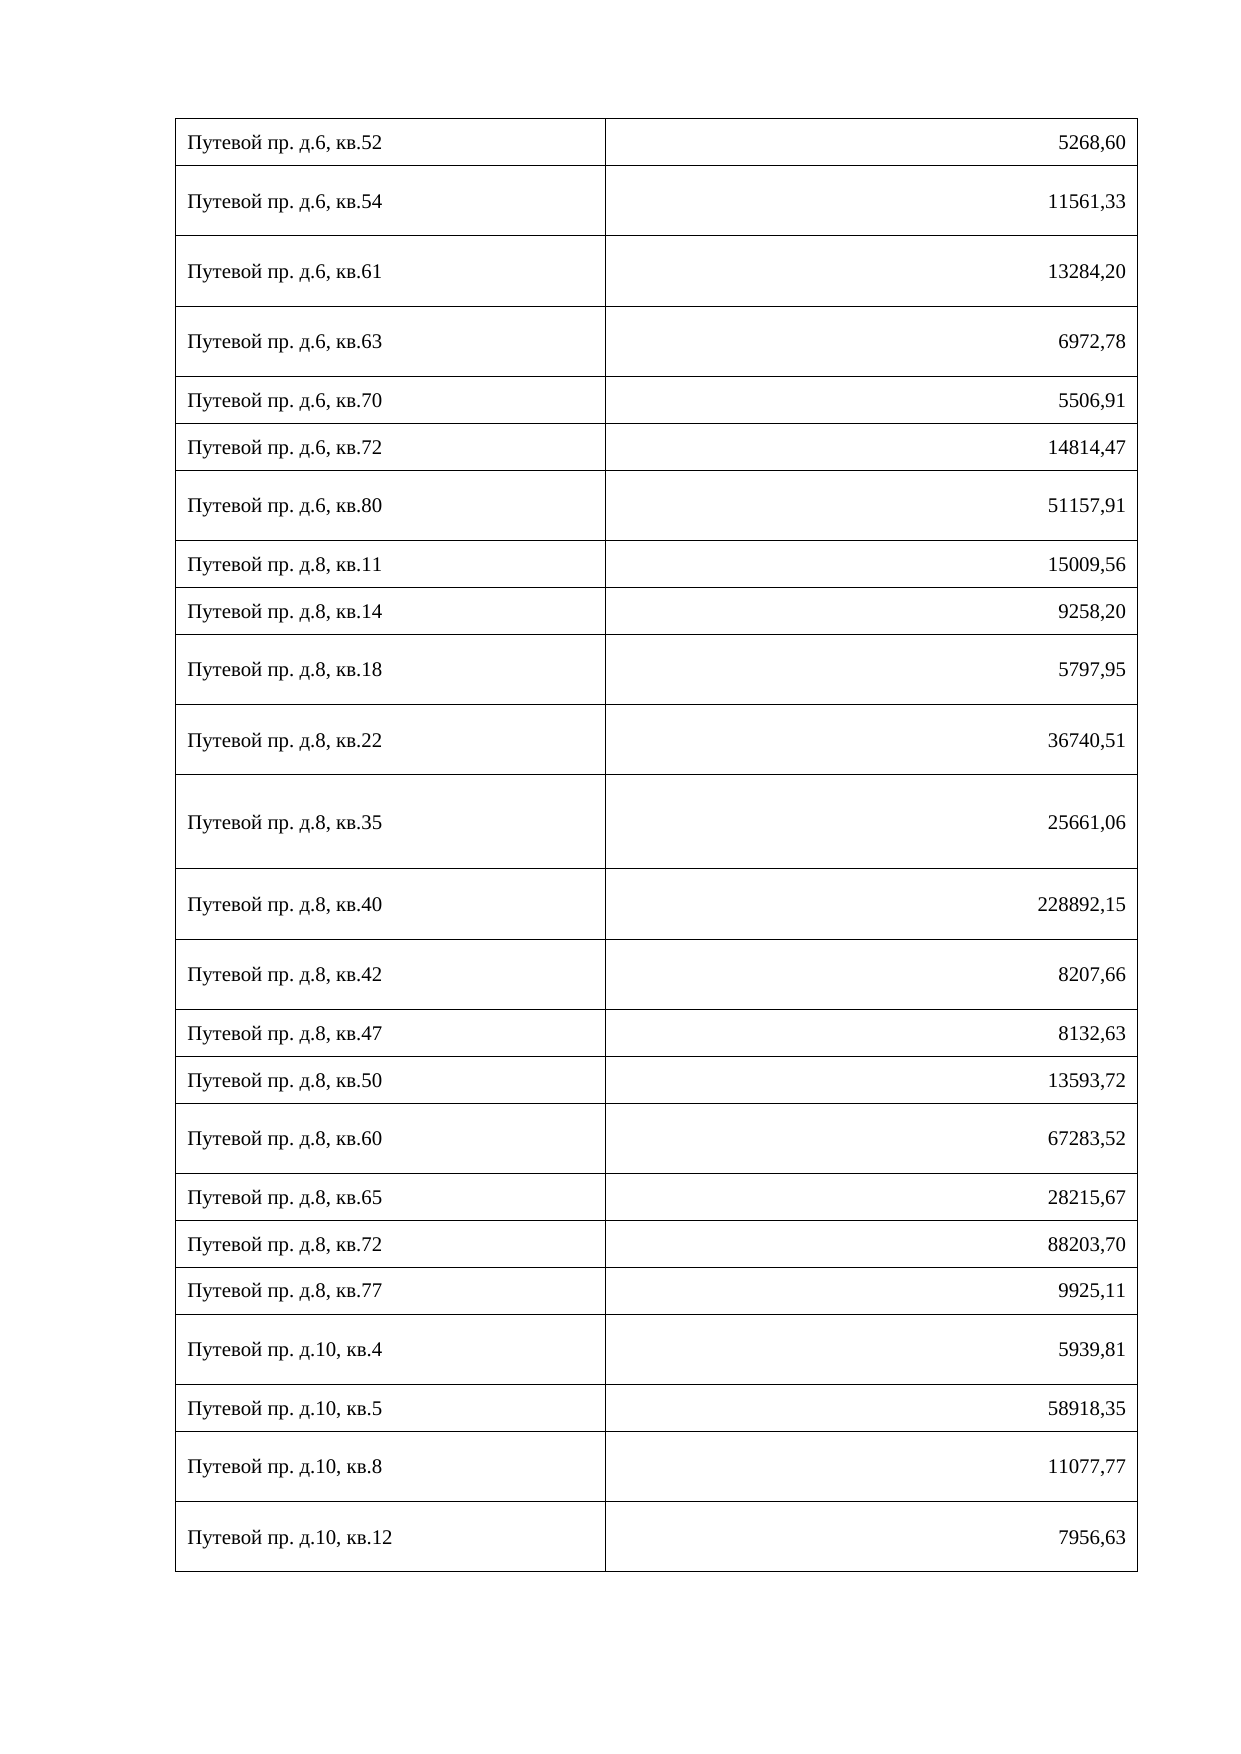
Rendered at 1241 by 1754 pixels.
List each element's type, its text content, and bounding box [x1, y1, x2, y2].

table_cell 5939,81 [606, 1315, 1137, 1384]
table_cell 8207,66 [606, 940, 1137, 1009]
table_cell 88203,70 [606, 1221, 1137, 1267]
table_cell 51157,91 [606, 471, 1137, 540]
table_cell 8132,63 [606, 1010, 1137, 1056]
table_cell 5268,60 [606, 119, 1137, 165]
table_cell Путевой пр. д.8, кв.50 [176, 1057, 605, 1102]
table_cell Путевой пр. д.6, кв.54 [176, 166, 605, 235]
table_cell Путевой пр. д.8, кв.72 [176, 1221, 605, 1267]
table_cell 36740,51 [606, 705, 1137, 774]
table_cell Путевой пр. д.8, кв.65 [176, 1174, 605, 1220]
table_cell 9925,11 [606, 1268, 1137, 1313]
table_cell 7956,63 [606, 1502, 1137, 1571]
table_cell Путевой пр. д.8, кв.40 [176, 869, 605, 938]
table_cell 25661,06 [606, 775, 1137, 868]
table_cell 28215,67 [606, 1174, 1137, 1220]
table_cell Путевой пр. д.8, кв.42 [176, 940, 605, 1009]
table_cell Путевой пр. д.8, кв.47 [176, 1010, 605, 1056]
table_cell Путевой пр. д.8, кв.35 [176, 775, 605, 868]
table_cell 13284,20 [606, 236, 1137, 306]
table_cell Путевой пр. д.6, кв.70 [176, 377, 605, 423]
table_cell 6972,78 [606, 307, 1137, 376]
table_cell 228892,15 [606, 869, 1137, 938]
table_cell Путевой пр. д.8, кв.60 [176, 1104, 605, 1173]
table_cell 5797,95 [606, 635, 1137, 704]
table_cell Путевой пр. д.6, кв.72 [176, 424, 605, 470]
table_cell 9258,20 [606, 588, 1137, 634]
table_cell 14814,47 [606, 424, 1137, 470]
table_cell 5506,91 [606, 377, 1137, 423]
table_cell Путевой пр. д.10, кв.8 [176, 1432, 605, 1501]
table_cell 11077,77 [606, 1432, 1137, 1501]
table_cell Путевой пр. д.8, кв.77 [176, 1268, 605, 1313]
table_cell Путевой пр. д.8, кв.18 [176, 635, 605, 704]
table_cell Путевой пр. д.8, кв.11 [176, 541, 605, 587]
table_cell 13593,72 [606, 1057, 1137, 1102]
table_cell Путевой пр. д.10, кв.5 [176, 1385, 605, 1431]
table_cell Путевой пр. д.6, кв.61 [176, 236, 605, 306]
table_cell Путевой пр. д.10, кв.4 [176, 1315, 605, 1384]
table_cell Путевой пр. д.6, кв.63 [176, 307, 605, 376]
table_cell 67283,52 [606, 1104, 1137, 1173]
table_cell 58918,35 [606, 1385, 1137, 1431]
table_cell 15009,56 [606, 541, 1137, 587]
table_cell Путевой пр. д.8, кв.14 [176, 588, 605, 634]
table_cell Путевой пр. д.6, кв.52 [176, 119, 605, 165]
table_cell 11561,33 [606, 166, 1137, 235]
table_cell Путевой пр. д.10, кв.12 [176, 1502, 605, 1571]
table_cell Путевой пр. д.8, кв.22 [176, 705, 605, 774]
table_cell Путевой пр. д.6, кв.80 [176, 471, 605, 540]
